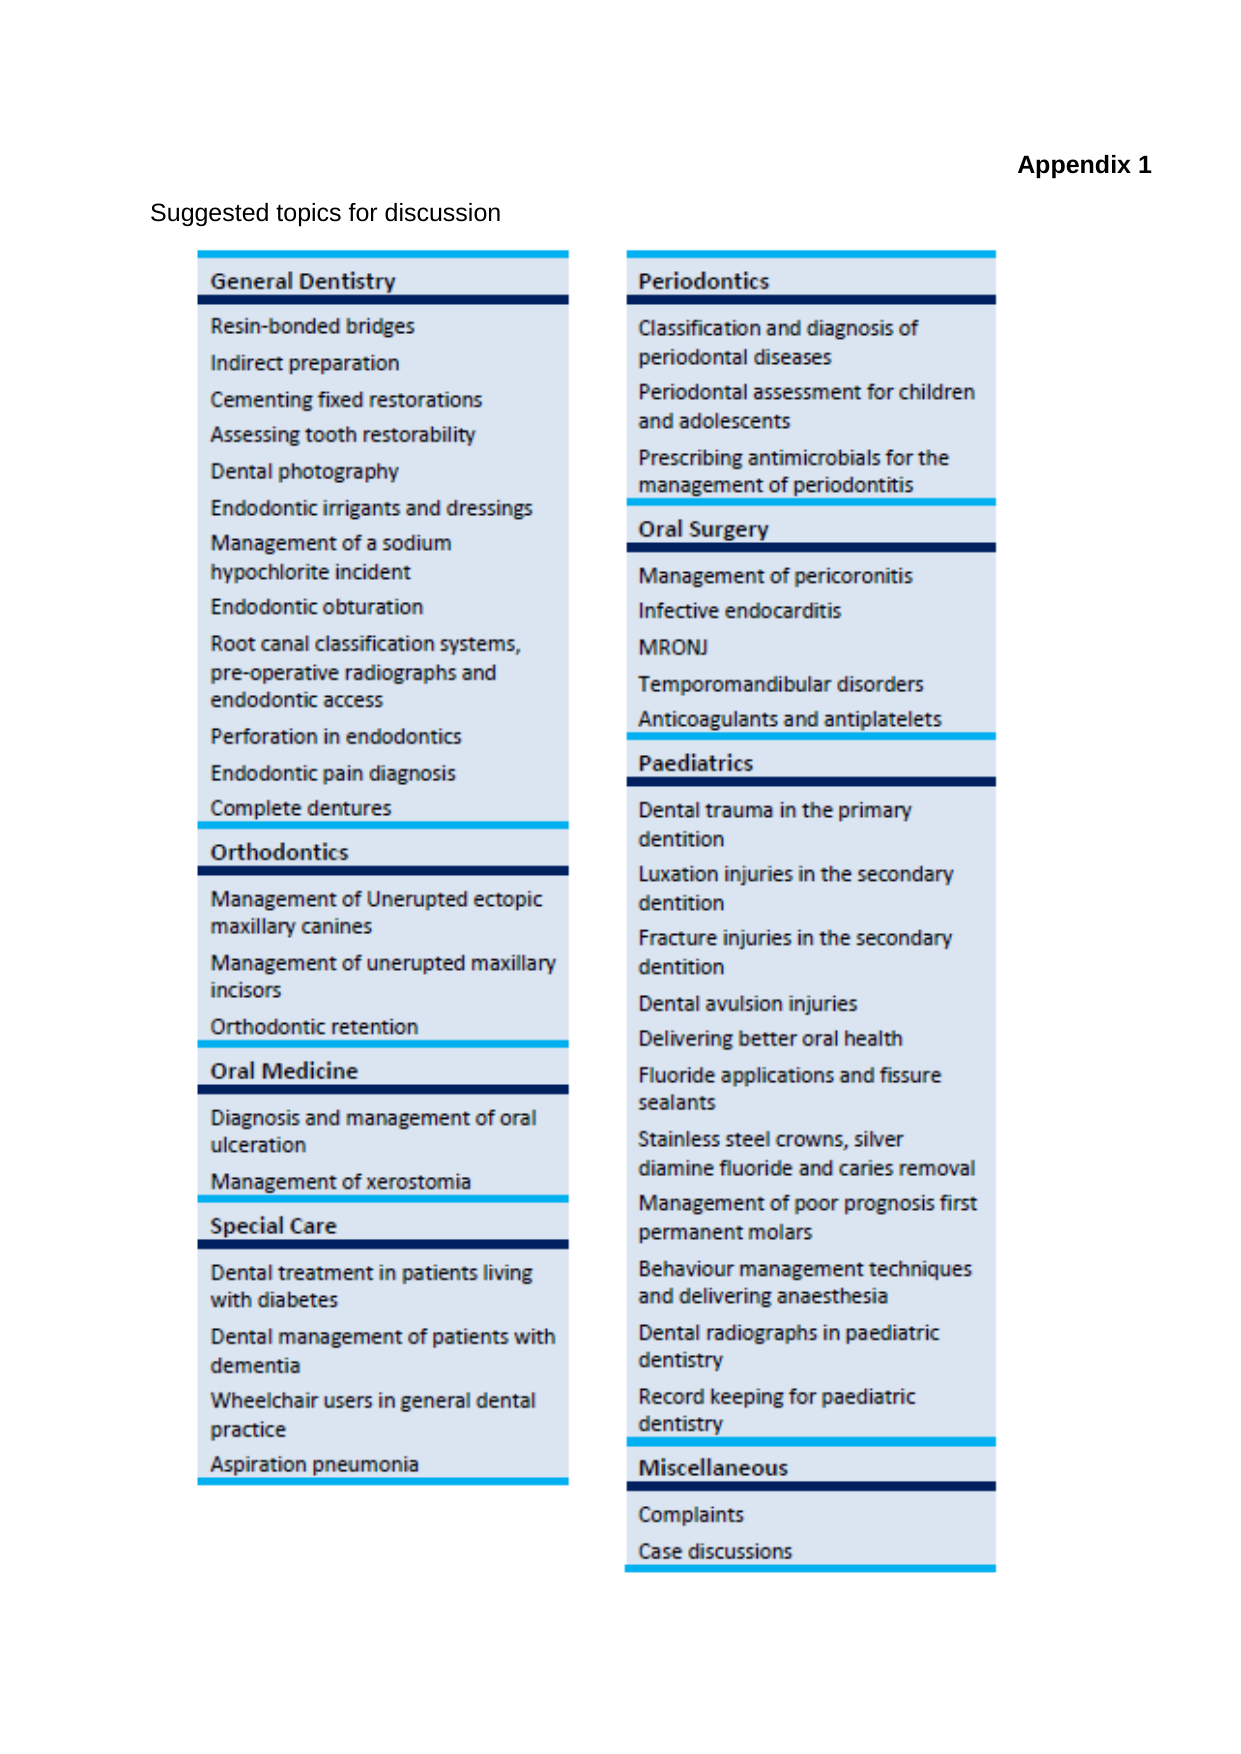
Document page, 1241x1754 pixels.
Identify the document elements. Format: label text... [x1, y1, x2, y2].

text Appendix 1 [150, 150, 1152, 179]
text Suggested topics for discussion [150, 198, 1152, 226]
picture [150, 245, 1034, 1580]
